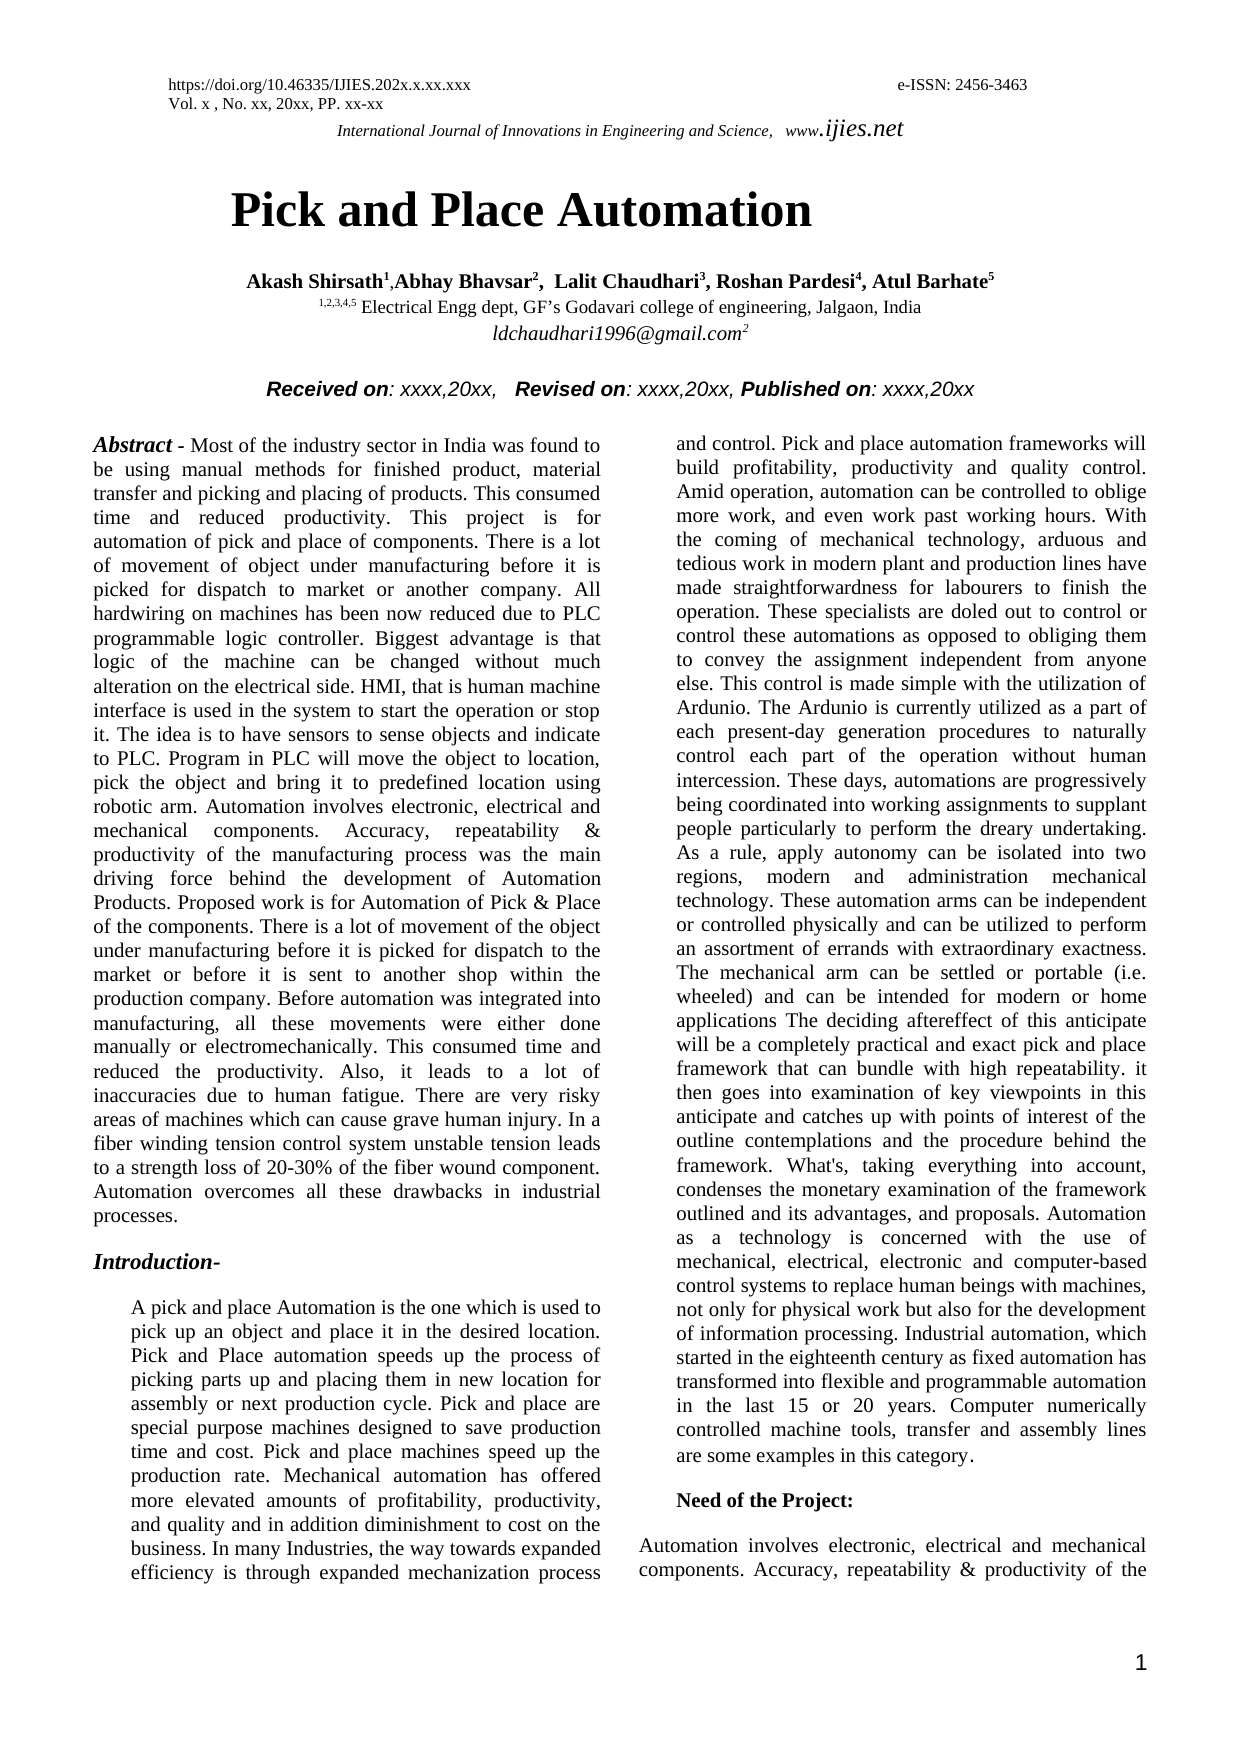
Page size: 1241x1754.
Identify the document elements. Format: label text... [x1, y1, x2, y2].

text Need of the Project: [676, 1488, 1147, 1512]
text ldchaudhari1996@gmail.com2 [93, 321, 1147, 345]
text 1,2,3,4,5 Electrical Engg dept, GF’s Godavari college of engineering, Jalgaon, India [93, 296, 1147, 318]
text Introduction- [93, 1248, 601, 1274]
text Pick and Place Automation [93, 179, 1147, 237]
text Received on: xxxx,20xx, Revised on: xxxx,20xx, Published on: xxxx,20xx [93, 376, 1147, 400]
text Abstract - Most of the industry sector in India was found to be using manual methods for finished product, material transfer and picking and placing of products. This consumed time and reduced productivity. This project is for automation of pick and place of components. There is a lot of movement of object under manufacturing before it is picked for dispatch to market or another company. All hardwiring on machines has been now reduced due to PLC programmable logic controller. Biggest advantage is that logic of the machine can be changed without much alteration on the electrical side. HMI, that is human machine interface is used in the system to start the operation or stop it. The idea is to have sensors to sense objects and indicate to PLC. Program in PLC will move the object to location, pick the object and bring it to predefined location using robotic arm. Automation involves electronic, electrical and mechanical components. Accuracy, repeatability & productivity of the manufacturing process was the main driving force behind the development of Automation Products. Proposed work is for Automation of Pick & Place of the components. There is a lot of movement of the object under manufacturing before it is picked for dispatch to the market or before it is sent to another shop within the production company. Before automation was integrated into manufacturing, all these movements were either done manually or electromechanically. This consumed time and reduced the productivity. Also, it leads to a lot of inaccuracies due to human fatigue. There are very risky areas of machines which can cause grave human injury. In a fiber winding tension control system unstable tension leads to a strength loss of 20-30% of the fiber wound component. Automation overcomes all these drawbacks in industrial processes. [93, 431, 601, 1227]
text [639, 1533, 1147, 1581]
text A pick and place Automation is the one which is used to pick up an object and place it in the desired location. Pick and Place automation speeds up the process of picking parts up and placing them in new location for assembly or next production cycle. Pick and place are special purpose machines designed to save production time and cost. Pick and place machines speed up the production rate. Mechanical automation has offered more elevated amounts of profitability, productivity, and quality and in addition diminishment to cost on the business. In many Industries, the way towards expanded efficiency is through expanded mechanization process and control. Pick and place automation frameworks will build profitability, productivity and quality control. Amid operation, automation can be controlled to oblige more work, and even work past working hours. With the coming of mechanical technology, arduous and tedious work in modern plant and production lines have made straightforwardness for labourers to finish the operation. These specialists are doled out to control or control these automations as opposed to obliging them to convey the assignment independent from anyone else. This control is made simple with the utilization of Ardunio. The Ardunio is currently utilized as a part of each present-day generation procedures to naturally control each part of the operation without human intercession. These days, automations are progressively being coordinated into working assignments to supplant people particularly to perform the dreary undertaking. As a rule, apply autonomy can be isolated into two regions, modern and administration mechanical technology. These automation arms can be independent or controlled physically and can be utilized to perform an assortment of errands with extraordinary exactness. The mechanical arm can be settled or portable (i.e. wheeled) and can be intended for modern or home applications The deciding aftereffect of this anticipate will be a completely practical and exact pick and place framework that can bundle with high repeatability. it then goes into examination of key viewpoints in this anticipate and catches up with points of interest of the outline contemplations and the procedure behind the framework. What's, taking everything into account, condenses the monetary examination of the framework outlined and its advantages, and proposals. Automation as a technology is concerned with the use of mechanical, electrical, electronic and computer-based control systems to replace human beings with machines, not only for physical work but also for the development of information processing. Industrial automation, which started in the eighteenth century as fixed automation has transformed into flexible and programmable automation in the last 15 or 20 years. Computer numerically controlled machine tools, transfer and assembly lines are some examples in this category. [676, 431, 1147, 1468]
text Akash Shirsath1,Abhay Bhavsar2, Lalit Chaudhari3, Roshan Pardesi4, Atul Barhate5 [93, 269, 1147, 293]
